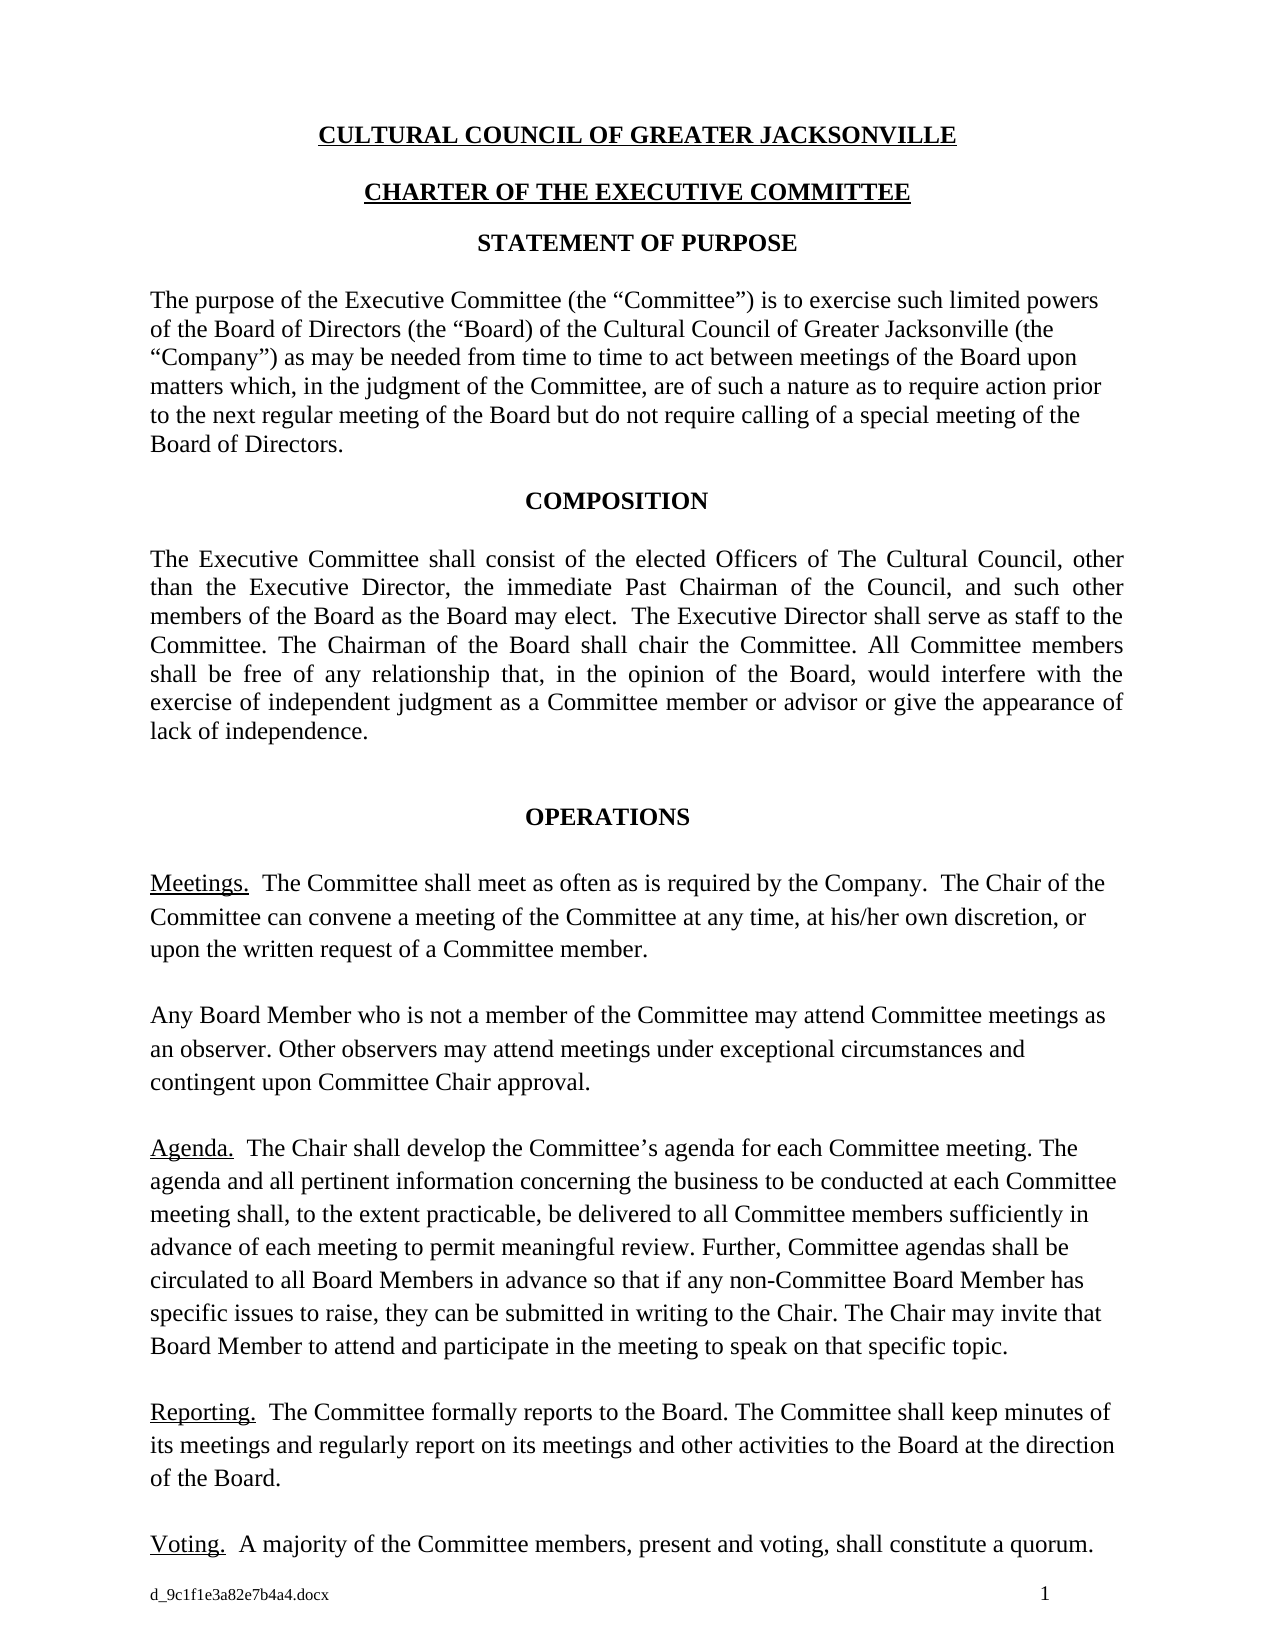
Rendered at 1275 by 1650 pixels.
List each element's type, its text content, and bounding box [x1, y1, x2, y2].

text The purpose of the Executive Committee (the “Committee”) is to exercise such limited powers of the Board of Directors (the “Board) of the Cultural Council of Greater Jacksonville (the “Company”) as may be needed from time to time to act between meetings of the Board upon matters which, in the judgment of the Committee, are of such a nature as to require action prior to the next regular meeting of the Board but do not require calling of a special meeting of the Board of Directors. [150, 285, 1125, 457]
text The Executive Committee shall consist of the elected Officers of The Cultural Council, other than the Executive Director, the immediate Past Chairman of the Council, and such other members of the Board as the Board may elect. The Executive Director shall serve as staff to the Committee. The Chairman of the Board shall chair the Committee. All Committee members shall be free of any relationship that, in the opinion of the Board, would interfere with the exercise of independent judgment as a Committee member or advisor or give the appearance of lack of independence. [150, 544, 1125, 745]
text CHARTER OF THE EXECUTIVE COMMITTEE [150, 177, 1125, 206]
text OPERATIONS [436, 802, 1125, 831]
text Any Board Member who is not a member of the Committee may attend Committee meetings as an observer. Other observers may attend meetings under exceptional circumstances and contingent upon Committee Chair approval. [150, 1001, 1125, 1095]
text COMPOSITION [150, 486, 1125, 515]
text CULTURAL COUNCIL OF GREATER JACKSONVILLE [150, 120, 1125, 149]
text Meetings. The Committee shall meet as often as is required by the Company. The Chair of the Committee can convene a meeting of the Committee at any time, at his/her own discretion, or upon the written request of a Committee member. [150, 868, 1125, 963]
text Agenda. The Chair shall develop the Committee’s agenda for each Committee meeting. The agenda and all pertinent information concerning the business to be conducted at each Committee meeting shall, to the extent practicable, be delivered to all Committee members sufficiently in advance of each meeting to permit meaningful review. Further, Committee agendas shall be circulated to all Board Members in advance so that if any non-Committee Board Member has specific issues to raise, they can be submitted in writing to the Chair. The Chair may invite that Board Member to attend and participate in the meeting to speak on that specific topic. [150, 1133, 1125, 1359]
text STATEMENT OF PURPOSE [150, 231, 1125, 256]
text Reporting. The Committee formally reports to the Board. The Committee shall keep minutes of its meetings and regularly report on its meetings and other activities to the Board at the direction of the Board. [150, 1397, 1125, 1492]
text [150, 1529, 1125, 1558]
